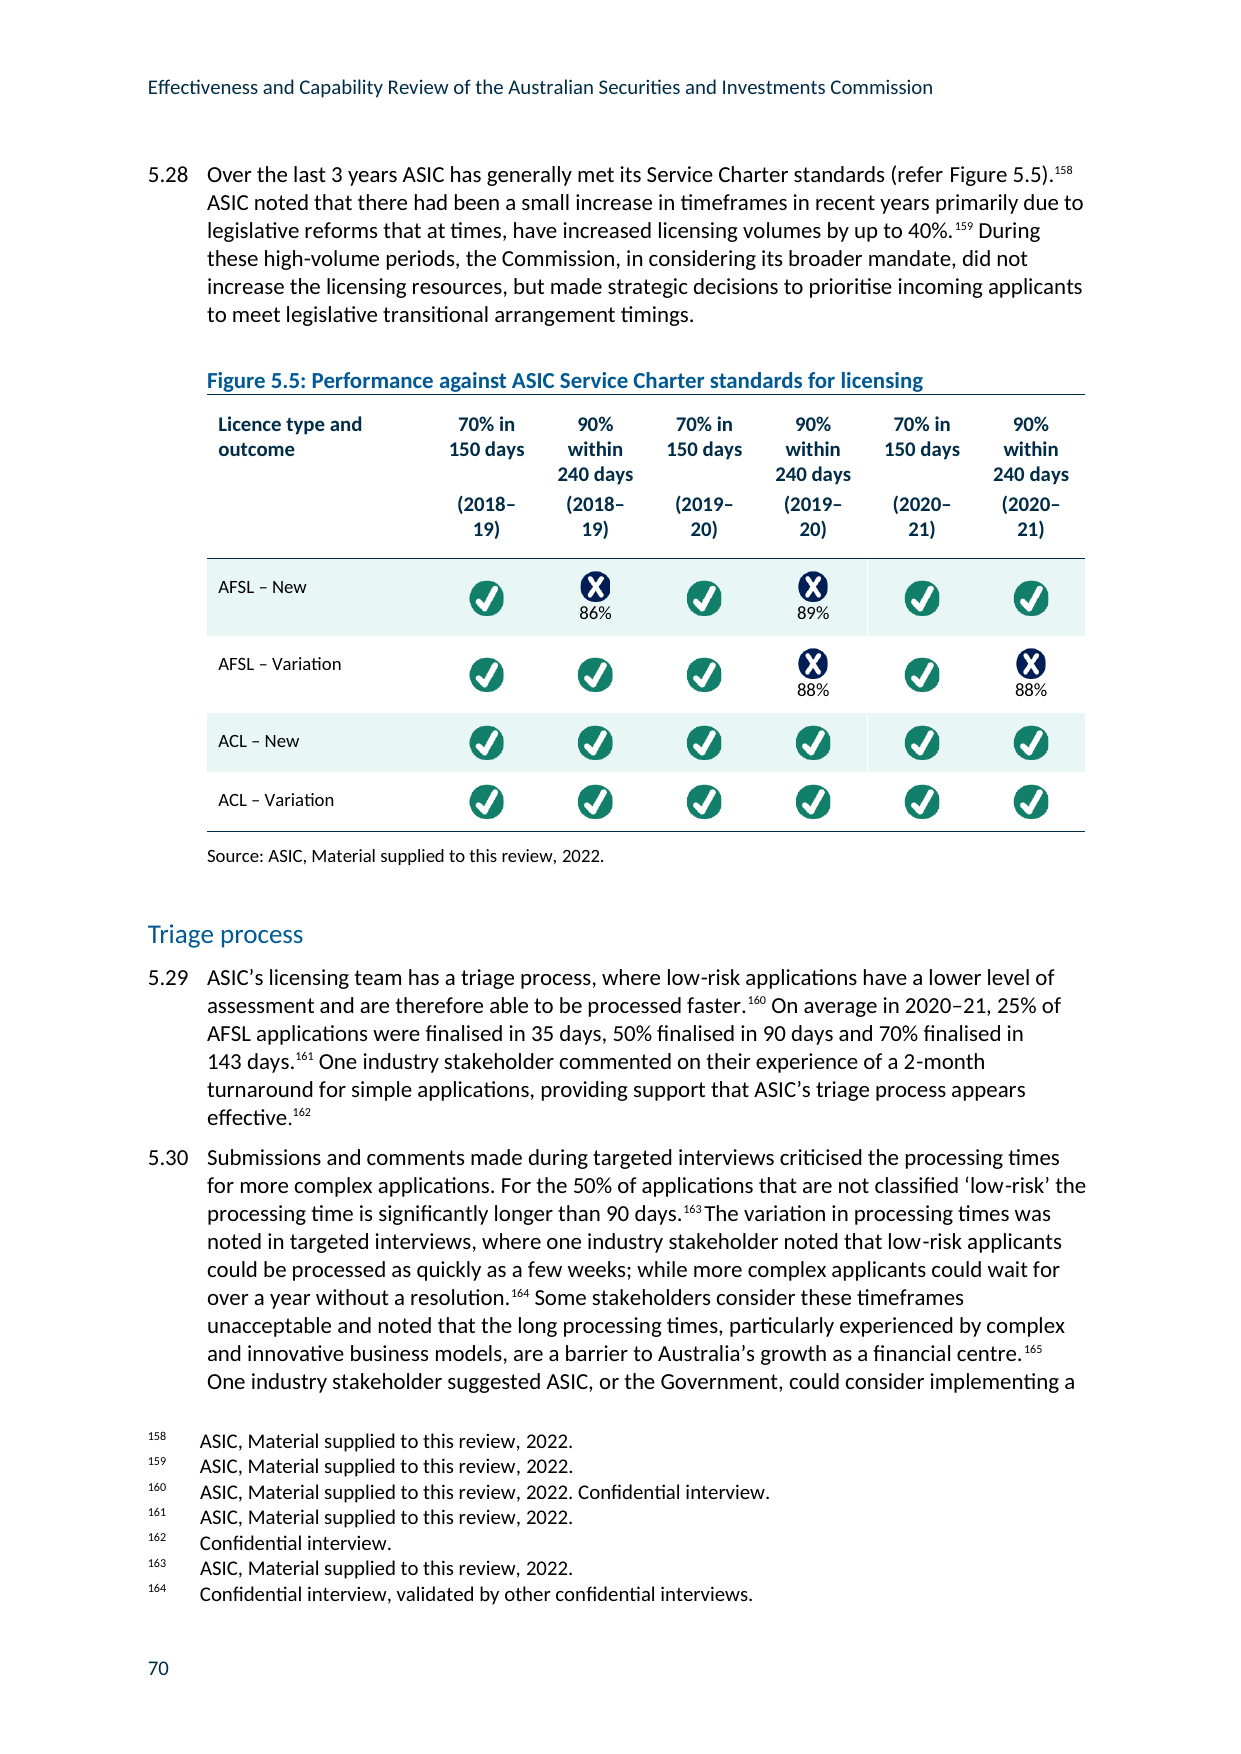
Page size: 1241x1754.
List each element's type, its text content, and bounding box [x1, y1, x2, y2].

picture [904, 783, 940, 819]
list Over the last 3 years ASIC has generally met its Service Charter standards (refer Figure 5.5). ASIC noted that there had been a small increase in timeframes in recent years primarily due to legislative reforms that at times, have increased licensing volumes by up to 40%. During these high-volume periods, the Commission, in considering its broader mandate, did not increase the licensing resources, but made strategic decisions to prioritise incoming applicants to meet legislative transitional arrangement timings. [148, 160, 1092, 328]
table_header 70% in 150 days (2019–20) [650, 395, 759, 558]
picture [469, 656, 504, 692]
table_cell [432, 713, 541, 772]
table_cell [976, 772, 1085, 831]
picture [577, 656, 613, 692]
table_cell [650, 559, 759, 636]
table_header 90% within 240 days (2018–19) [541, 395, 650, 558]
picture [686, 656, 722, 692]
table_header 70% in 150 days (2020–21) [868, 395, 976, 558]
picture [469, 783, 504, 819]
table_cell ACL – New [207, 713, 432, 772]
table_cell 88% [759, 636, 867, 713]
picture [577, 724, 613, 760]
table_cell [868, 713, 976, 772]
subtitle Figure 5.5: Performance against ASIC Service Charter standards for licensing [207, 366, 1092, 394]
picture [686, 579, 722, 616]
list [148, 1143, 1092, 1396]
picture [469, 579, 504, 616]
table_cell [976, 713, 1085, 772]
picture [577, 783, 613, 819]
picture [795, 783, 831, 819]
table_cell [976, 559, 1085, 636]
picture [795, 724, 831, 760]
table_cell [868, 772, 976, 831]
picture [798, 647, 828, 679]
subtitle Triage process [148, 917, 1092, 950]
table_cell [432, 636, 541, 713]
table_cell [541, 772, 650, 831]
table_cell [868, 636, 976, 713]
picture [1013, 724, 1049, 760]
table_header 90% within 240 days (2020–21) [976, 395, 1085, 558]
table_cell AFSL – Variation [207, 636, 432, 713]
table_cell [650, 713, 759, 772]
table_cell 86% [541, 559, 650, 636]
picture [580, 570, 610, 602]
table_header 70% in 150 days (2018–19) [432, 395, 541, 558]
table_cell 88% [976, 636, 1085, 713]
text Source: ASIC, Material supplied to this review, 2022. [207, 844, 1092, 867]
picture [904, 724, 940, 760]
table_cell [541, 713, 650, 772]
table_header Licence type and outcome [207, 395, 432, 558]
table_cell ACL – Variation [207, 772, 432, 831]
picture [798, 570, 828, 602]
picture [1013, 579, 1049, 616]
picture [1016, 647, 1046, 679]
table_cell [650, 772, 759, 831]
table_header 90% within 240 days (2019–20) [759, 395, 867, 558]
table_cell [759, 772, 867, 831]
table_cell [541, 636, 650, 713]
table_cell 89% [759, 559, 867, 636]
picture [686, 783, 722, 819]
picture [1013, 783, 1049, 819]
table_cell [868, 559, 976, 636]
list ASIC’s licensing team has a triage process, where low-risk applications have a lower level of assessment and are therefore able to be processed faster. On average in 2020–21, 25% of AFSL applications were finalised in 35 days, 50% finalised in 90 days and 70% finalised in 143 days. One industry stakeholder commented on their experience of a 2-month turnaround for simple applications, providing support that ASIC’s triage process appears effective. [148, 963, 1092, 1131]
table_cell [759, 713, 867, 772]
table_cell AFSL – New [207, 559, 432, 636]
picture [904, 579, 940, 616]
picture [904, 656, 940, 692]
picture [686, 724, 722, 760]
picture [469, 724, 504, 760]
table_cell [650, 636, 759, 713]
table_cell [432, 772, 541, 831]
table_cell [432, 559, 541, 636]
